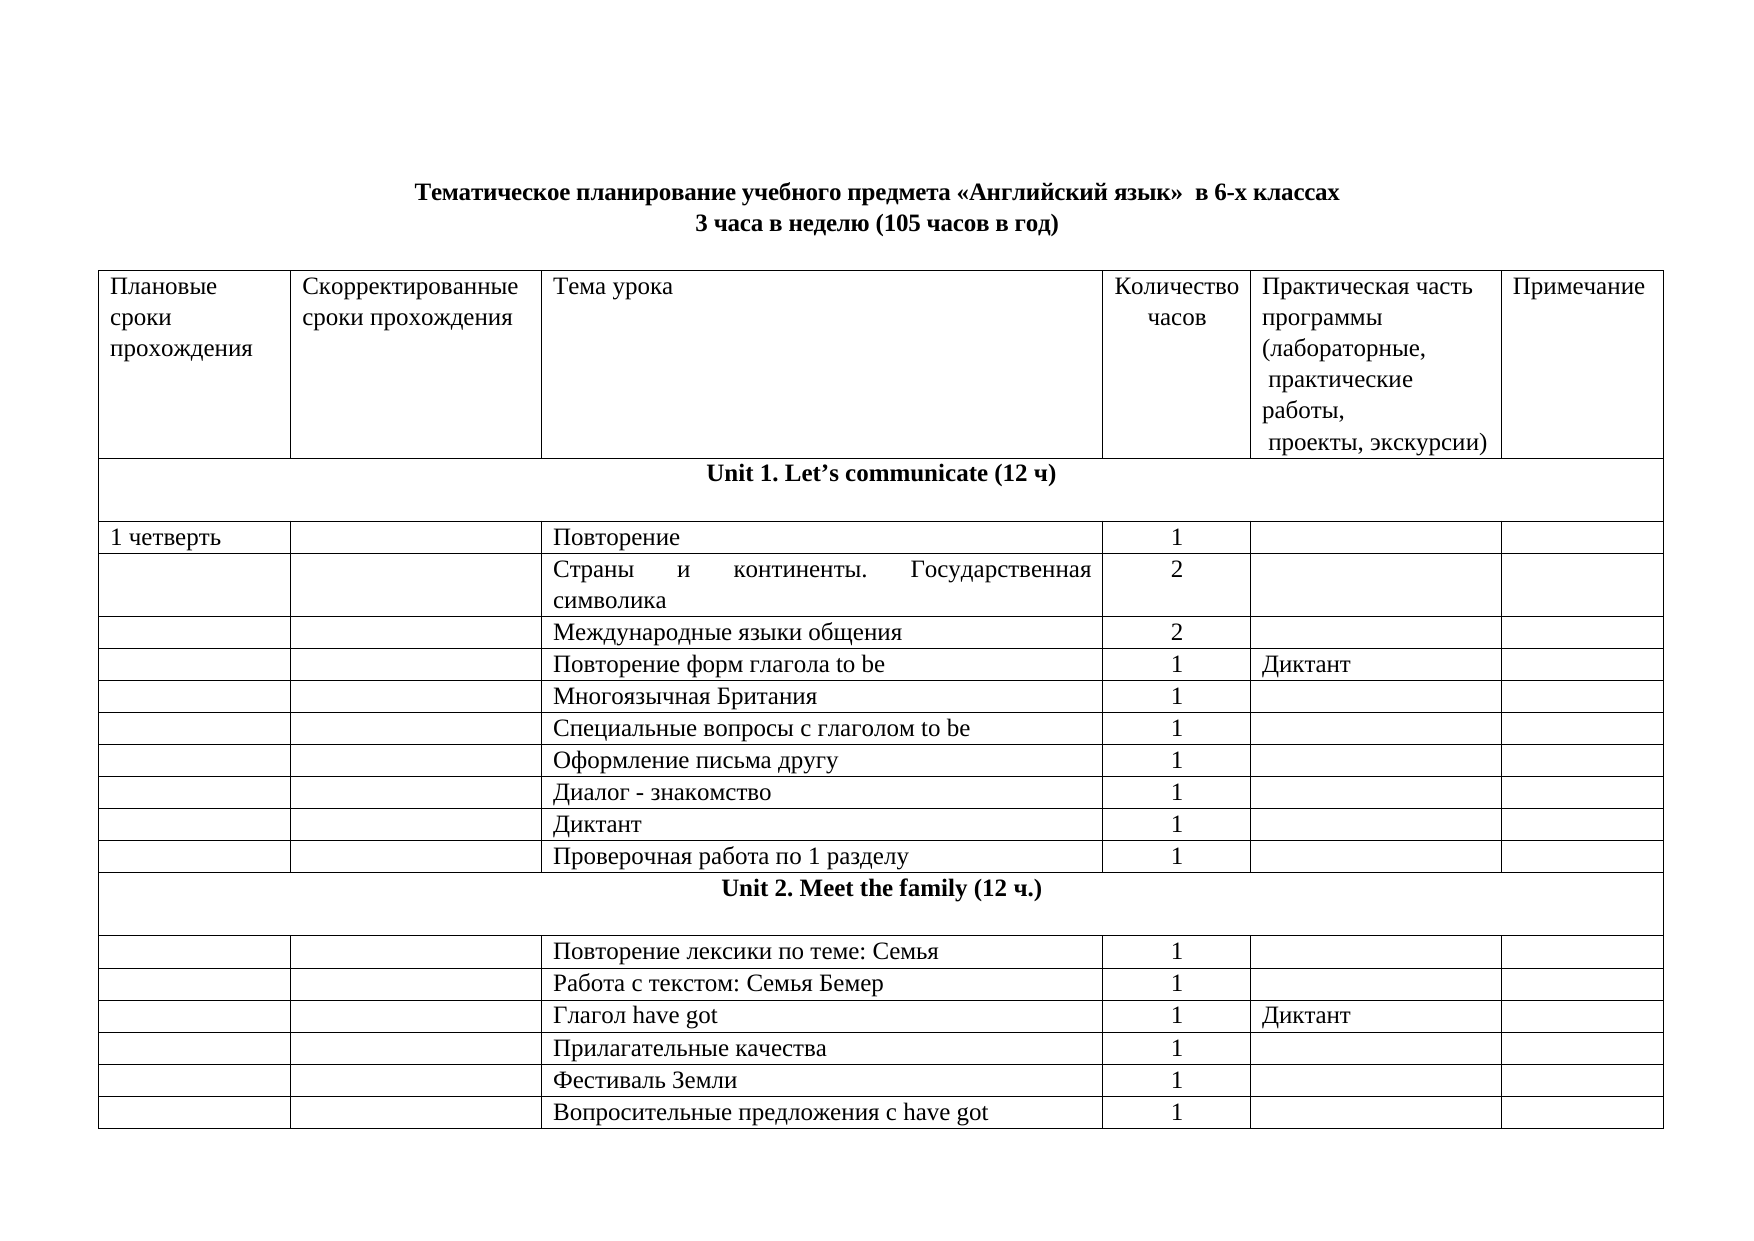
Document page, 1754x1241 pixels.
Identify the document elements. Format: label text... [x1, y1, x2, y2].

table_cell [1251, 936, 1501, 967]
table_cell [1251, 681, 1501, 712]
table_cell Повторение форм глагола to be [542, 649, 1102, 680]
table_cell Повторение лексики по теме: Семья [542, 936, 1102, 967]
table_cell Специальные вопросы с глаголом to be [542, 713, 1102, 744]
table_cell Оформление письма другу [542, 745, 1102, 776]
table_cell [1502, 809, 1663, 840]
table_cell Многоязычная Британия [542, 681, 1102, 712]
table_cell [291, 745, 541, 776]
table_cell 1 [1103, 522, 1250, 553]
table_cell 2 [1103, 617, 1250, 648]
table_cell [99, 1001, 290, 1032]
table_cell 1 [1103, 777, 1250, 808]
table_cell [291, 1097, 541, 1128]
table_cell [1251, 554, 1501, 616]
table_cell [99, 1033, 290, 1064]
text 3 часа в неделю (105 часов в год) [118, 208, 1636, 237]
table_cell [99, 681, 290, 712]
table_cell 1 [1103, 969, 1250, 999]
table_cell 1 [1103, 1001, 1250, 1032]
table_cell Повторение [542, 522, 1102, 553]
table_cell [1502, 841, 1663, 872]
table_cell [1251, 809, 1501, 840]
table_cell [99, 745, 290, 776]
table_cell [1502, 713, 1663, 744]
table_cell 1 [1103, 1065, 1250, 1096]
table_cell 1 [1103, 1097, 1250, 1128]
table_cell [99, 617, 290, 648]
table_cell [291, 522, 541, 553]
table_cell [291, 777, 541, 808]
table_cell [1502, 1033, 1663, 1064]
table_cell Диалог - знакомство [542, 777, 1102, 808]
table_cell 1 [1103, 809, 1250, 840]
table_cell [1251, 777, 1501, 808]
table_cell 1 [1103, 649, 1250, 680]
table_cell [1251, 745, 1501, 776]
table_header Практическая часть программы (лабораторные, практические работы, проекты, экскурсии) [1251, 271, 1501, 457]
table_header Количество часов [1103, 271, 1250, 457]
table_cell [291, 1033, 541, 1064]
table_cell [1251, 713, 1501, 744]
table_cell 1 [1103, 681, 1250, 712]
table_cell [1502, 936, 1663, 967]
table_cell Международные языки общения [542, 617, 1102, 648]
table_cell [1502, 554, 1663, 616]
table_cell Unit 1. Let’s communicate (12 ч) [99, 459, 1663, 521]
table_cell Диктант [542, 809, 1102, 840]
table_cell Прилагательные качества [542, 1033, 1102, 1064]
table_cell [99, 1097, 290, 1128]
table_cell [1251, 617, 1501, 648]
table_cell Проверочная работа по 1 разделу [542, 841, 1102, 872]
table_cell [1251, 1065, 1501, 1096]
table_cell 2 [1103, 554, 1250, 616]
table_cell [1502, 969, 1663, 999]
table_cell [1502, 777, 1663, 808]
table_cell [291, 554, 541, 616]
table_cell Фестиваль Земли [542, 1065, 1102, 1096]
table_cell [1502, 617, 1663, 648]
table_cell Диктант [1251, 649, 1501, 680]
table_cell [1502, 649, 1663, 680]
table_cell [291, 713, 541, 744]
table_cell [291, 969, 541, 999]
table_cell [1251, 969, 1501, 999]
table_cell Глагол have got [542, 1001, 1102, 1032]
table_cell [99, 809, 290, 840]
table_cell [291, 1065, 541, 1096]
table_cell Unit 2. Meet the family (12 ч.) [99, 873, 1663, 935]
table_cell [1251, 522, 1501, 553]
table_cell [291, 809, 541, 840]
table_cell [1502, 1065, 1663, 1096]
table_header Скорректированные сроки прохождения [291, 271, 541, 457]
table_cell [291, 936, 541, 967]
table_cell [99, 713, 290, 744]
table_cell [99, 1065, 290, 1096]
table_cell [1251, 1033, 1501, 1064]
table_cell 1 [1103, 713, 1250, 744]
table_cell Вопросительные предложения с have got [542, 1097, 1102, 1128]
table_cell [99, 649, 290, 680]
table_cell [1502, 1097, 1663, 1128]
table_cell Диктант [1251, 1001, 1501, 1032]
table_cell 1 [1103, 1033, 1250, 1064]
table_cell 1 [1103, 936, 1250, 967]
table_cell [99, 841, 290, 872]
table_cell [1251, 841, 1501, 872]
table_cell [1502, 745, 1663, 776]
table_cell [291, 841, 541, 872]
table_cell [99, 777, 290, 808]
text Тематическое планирование учебного предмета «Английский язык» в 6-х классах [118, 177, 1636, 206]
table_header Тема урока [542, 271, 1102, 457]
table_cell Страны и континенты. Государственная символика [542, 554, 1102, 616]
table_cell [1502, 681, 1663, 712]
table_cell [1251, 1097, 1501, 1128]
table_cell [291, 681, 541, 712]
table_header Плановые сроки прохождения [99, 271, 290, 457]
table_cell [291, 649, 541, 680]
table_cell 1 [1103, 841, 1250, 872]
table_cell [99, 554, 290, 616]
table_cell 1 четверть [99, 522, 290, 553]
table_cell [291, 617, 541, 648]
table_cell Работа с текстом: Семья Бемер [542, 969, 1102, 999]
table_header Примечание [1502, 271, 1663, 457]
table_cell [99, 936, 290, 967]
table_cell [291, 1001, 541, 1032]
table_cell [99, 969, 290, 999]
table_cell 1 [1103, 745, 1250, 776]
table_cell [1502, 522, 1663, 553]
table_cell [1502, 1001, 1663, 1032]
